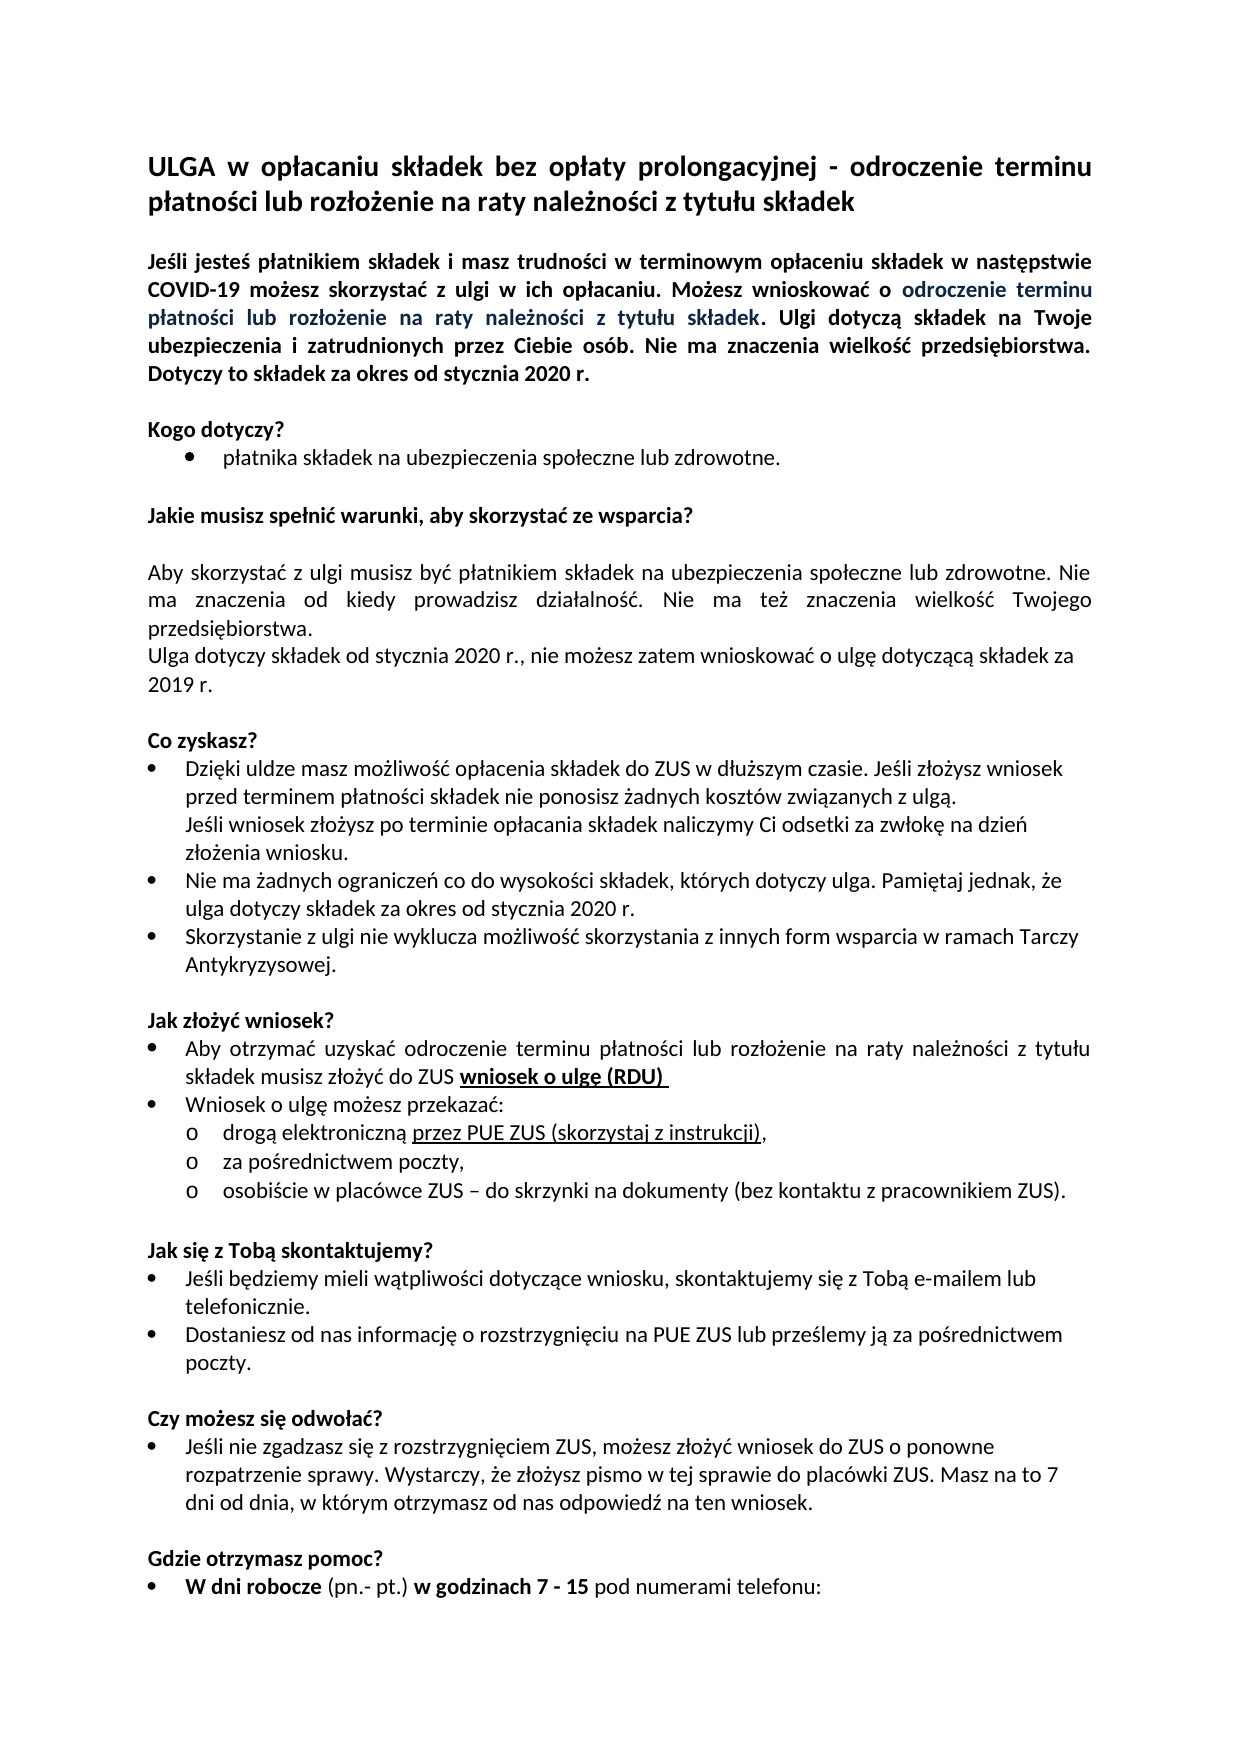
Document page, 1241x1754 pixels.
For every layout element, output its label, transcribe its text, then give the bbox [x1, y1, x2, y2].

text Jakie musisz spełnić warunki, aby skorzystać ze wsparcia? [148, 502, 1093, 529]
text Jak złożyć wniosek? [148, 1006, 1093, 1034]
text Kogo dotyczy? [148, 415, 1093, 443]
list drogą elektroniczną przez PUE ZUS (skorzystaj z instrukcji), [185, 1118, 1093, 1147]
list płatnika składek na ubezpieczenia społeczne lub zdrowotne. [185, 443, 1093, 471]
text ULGA w opłacaniu składek bez opłaty prolongacyjnej - odroczenie terminu płatności lub rozłożenie na raty należności z tytułu składek [148, 148, 1093, 219]
text Ulga dotyczy składek od stycznia 2020 r., nie możesz zatem wnioskować o ulgę dotyczącą składek za 2019 r. [148, 642, 1093, 698]
list Aby otrzymać uzyskać odroczenie terminu płatności lub rozłożenie na raty należności z tytułu składek musisz złożyć do ZUS wniosek o ulgę (RDU) [148, 1034, 1093, 1090]
list Wniosek o ulgę możesz przekazać: [148, 1090, 1093, 1118]
list za pośrednictwem poczty, [185, 1147, 1093, 1176]
list Jeśli nie zgadzasz się z rozstrzygnięciem ZUS, możesz złożyć wniosek do ZUS o ponowne rozpatrzenie sprawy. Wystarczy, że złożysz pismo w tej sprawie do placówki ZUS. Masz na to 7 dni od dnia, w którym otrzymasz od nas odpowiedź na ten wniosek. [148, 1432, 1093, 1516]
text Jak się z Tobą skontaktujemy? [148, 1236, 1093, 1264]
list Jeśli wniosek złożysz po terminie opłacania składek naliczymy Ci odsetki za zwłokę na dzień złożenia wniosku. [185, 810, 1093, 866]
list osobiście w placówce ZUS – do skrzynki na dokumenty (bez kontaktu z pracownikiem ZUS). [185, 1176, 1093, 1206]
text Czy możesz się odwołać? [148, 1404, 1093, 1432]
list Dzięki uldze masz możliwość opłacenia składek do ZUS w dłuższym czasie. Jeśli złożysz wniosek przed terminem płatności składek nie ponosisz żadnych kosztów związanych z ulgą. [148, 754, 1093, 810]
text Jeśli jesteś płatnikiem składek i masz trudności w terminowym opłaceniu składek w następstwie COVID-19 możesz skorzystać z ulgi w ich opłacaniu. Możesz wnioskować o odroczenie terminu płatności lub rozłożenie na raty należności z tytułu składek. Ulgi dotyczą składek na Twoje ubezpieczenia i zatrudnionych przez Ciebie osób. Nie ma znaczenia wielkość przedsiębiorstwa. Dotyczy to składek za okres od stycznia 2020 r. [148, 247, 1093, 387]
text Gdzie otrzymasz pomoc? [148, 1544, 1093, 1572]
list W dni robocze (pn.- pt.) w godzinach 7 - 15 pod numerami telefonu: [148, 1572, 1093, 1600]
text Aby skorzystać z ulgi musisz być płatnikiem składek na ubezpieczenia społeczne lub zdrowotne. Nie ma znaczenia od kiedy prowadzisz działalność. Nie ma też znaczenia wielkość Twojego przedsiębiorstwa. [148, 558, 1093, 642]
list Nie ma żadnych ograniczeń co do wysokości składek, których dotyczy ulga. Pamiętaj jednak, że ulga dotyczy składek za okres od stycznia 2020 r. [148, 866, 1093, 922]
list Skorzystanie z ulgi nie wyklucza możliwość skorzystania z innych form wsparcia w ramach Tarczy Antykryzysowej. [148, 922, 1093, 978]
text Co zyskasz? [148, 726, 1093, 754]
list Dostaniesz od nas informację o rozstrzygnięciu na PUE ZUS lub prześlemy ją za pośrednictwem poczty. [148, 1320, 1093, 1376]
list Jeśli będziemy mieli wątpliwości dotyczące wniosku, skontaktujemy się z Tobą e-mailem lub telefonicznie. [148, 1264, 1093, 1320]
